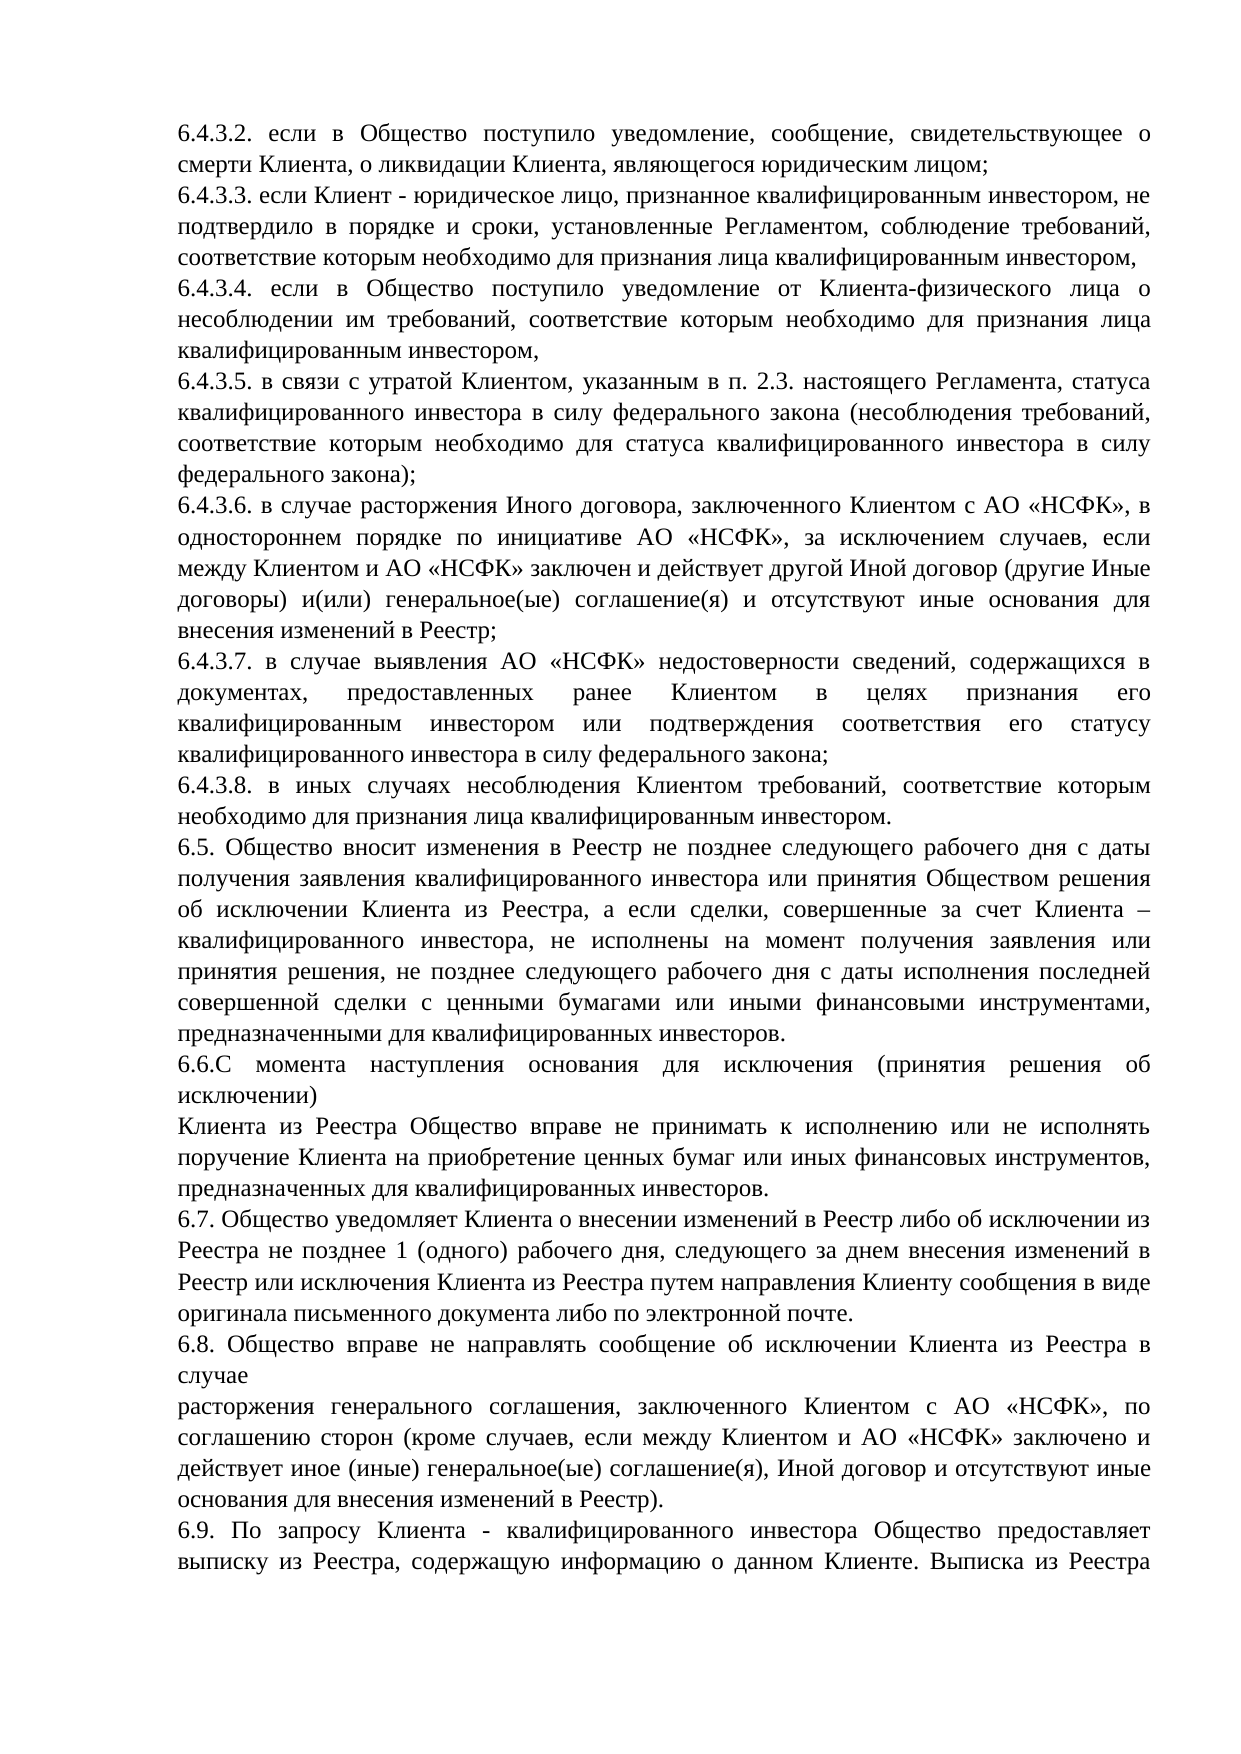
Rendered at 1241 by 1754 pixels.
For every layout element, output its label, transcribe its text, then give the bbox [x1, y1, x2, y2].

text расторжения генерального соглашения, заключенного Клиентом с АО «НСФК», по соглашению сторон (кроме случаев, если между Клиентом и АО «НСФК» заключено и действует иное (иные) генеральное(ые) соглашение(я), Иной договор и отсутствуют иные основания для внесения изменений в Реестр). [177, 1391, 1152, 1513]
text 6.4.3.6. в случае расторжения Иного договора, заключенного Клиентом с АО «НСФК», в одностороннем порядке по инициативе АО «НСФК», за исключением случаев, если между Клиентом и АО «НСФК» заключен и действует другой Иной договор (другие Иные договоры) и(или) генеральное(ые) соглашение(я) и отсутствуют иные основания для внесения изменений в Реестр; [177, 491, 1152, 643]
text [177, 1515, 1152, 1575]
text 6.4.3.7. в случае выявления АО «НСФК» недостоверности сведений, содержащихся в документах, предоставленных ранее Клиентом в целях признания его квалифицированным инвестором или подтверждения соответствия его статусу квалифицированного инвестора в силу федерального закона; [177, 646, 1152, 768]
text 6.6.С момента наступления основания для исключения (принятия решения об исключении) [177, 1049, 1152, 1109]
text 6.4.3.8. в иных случаях несоблюдения Клиентом требований, соответствие которым необходимо для признания лица квалифицированным инвестором. [177, 770, 1152, 830]
text 6.4.3.3. если Клиент - юридическое лицо, признанное квалифицированным инвестором, не подтвердило в порядке и сроки, установленные Регламентом, соблюдение требований, соответствие которым необходимо для признания лица квалифицированным инвестором, [177, 180, 1152, 271]
text 6.4.3.2. если в Общество поступило уведомление, сообщение, свидетельствующее о смерти Клиента, о ликвидации Клиента, являющегося юридическим лицом; [177, 118, 1152, 178]
text 6.4.3.5. в связи с утратой Клиентом, указанным в п. 2.3. настоящего Регламента, статуса квалифицированного инвестора в силу федерального закона (несоблюдения требований, соответствие которым необходимо для статуса квалифицированного инвестора в силу федерального закона); [177, 366, 1152, 488]
text 6.5. Общество вносит изменения в Реестр не позднее следующего рабочего дня с даты получения заявления квалифицированного инвестора или принятия Обществом решения об исключении Клиента из Реестра, а если сделки, совершенные за счет Клиента – квалифицированного инвестора, не исполнены на момент получения заявления или принятия решения, не позднее следующего рабочего дня с даты исполнения последней совершенной сделки с ценными бумагами или иными финансовыми инструментами, предназначенными для квалифицированных инвесторов. [177, 832, 1152, 1047]
text 6.8. Общество вправе не направлять сообщение об исключении Клиента из Реестра в случае [177, 1329, 1152, 1388]
text 6.7. Общество уведомляет Клиента о внесении изменений в Реестр либо об исключении из Реестра не позднее 1 (одного) рабочего дня, следующего за днем внесения изменений в Реестр или исключения Клиента из Реестра путем направления Клиенту сообщения в виде оригинала письменного документа либо по электронной почте. [177, 1204, 1152, 1326]
text Клиента из Реестра Общество вправе не принимать к исполнению или не исполнять поручение Клиента на приобретение ценных бумаг или иных финансовых инструментов, предназначенных для квалифицированных инвесторов. [177, 1111, 1152, 1202]
text 6.4.3.4. если в Общество поступило уведомление от Клиента-физического лица о несоблюдении им требований, соответствие которым необходимо для признания лица квалифицированным инвестором, [177, 273, 1152, 364]
